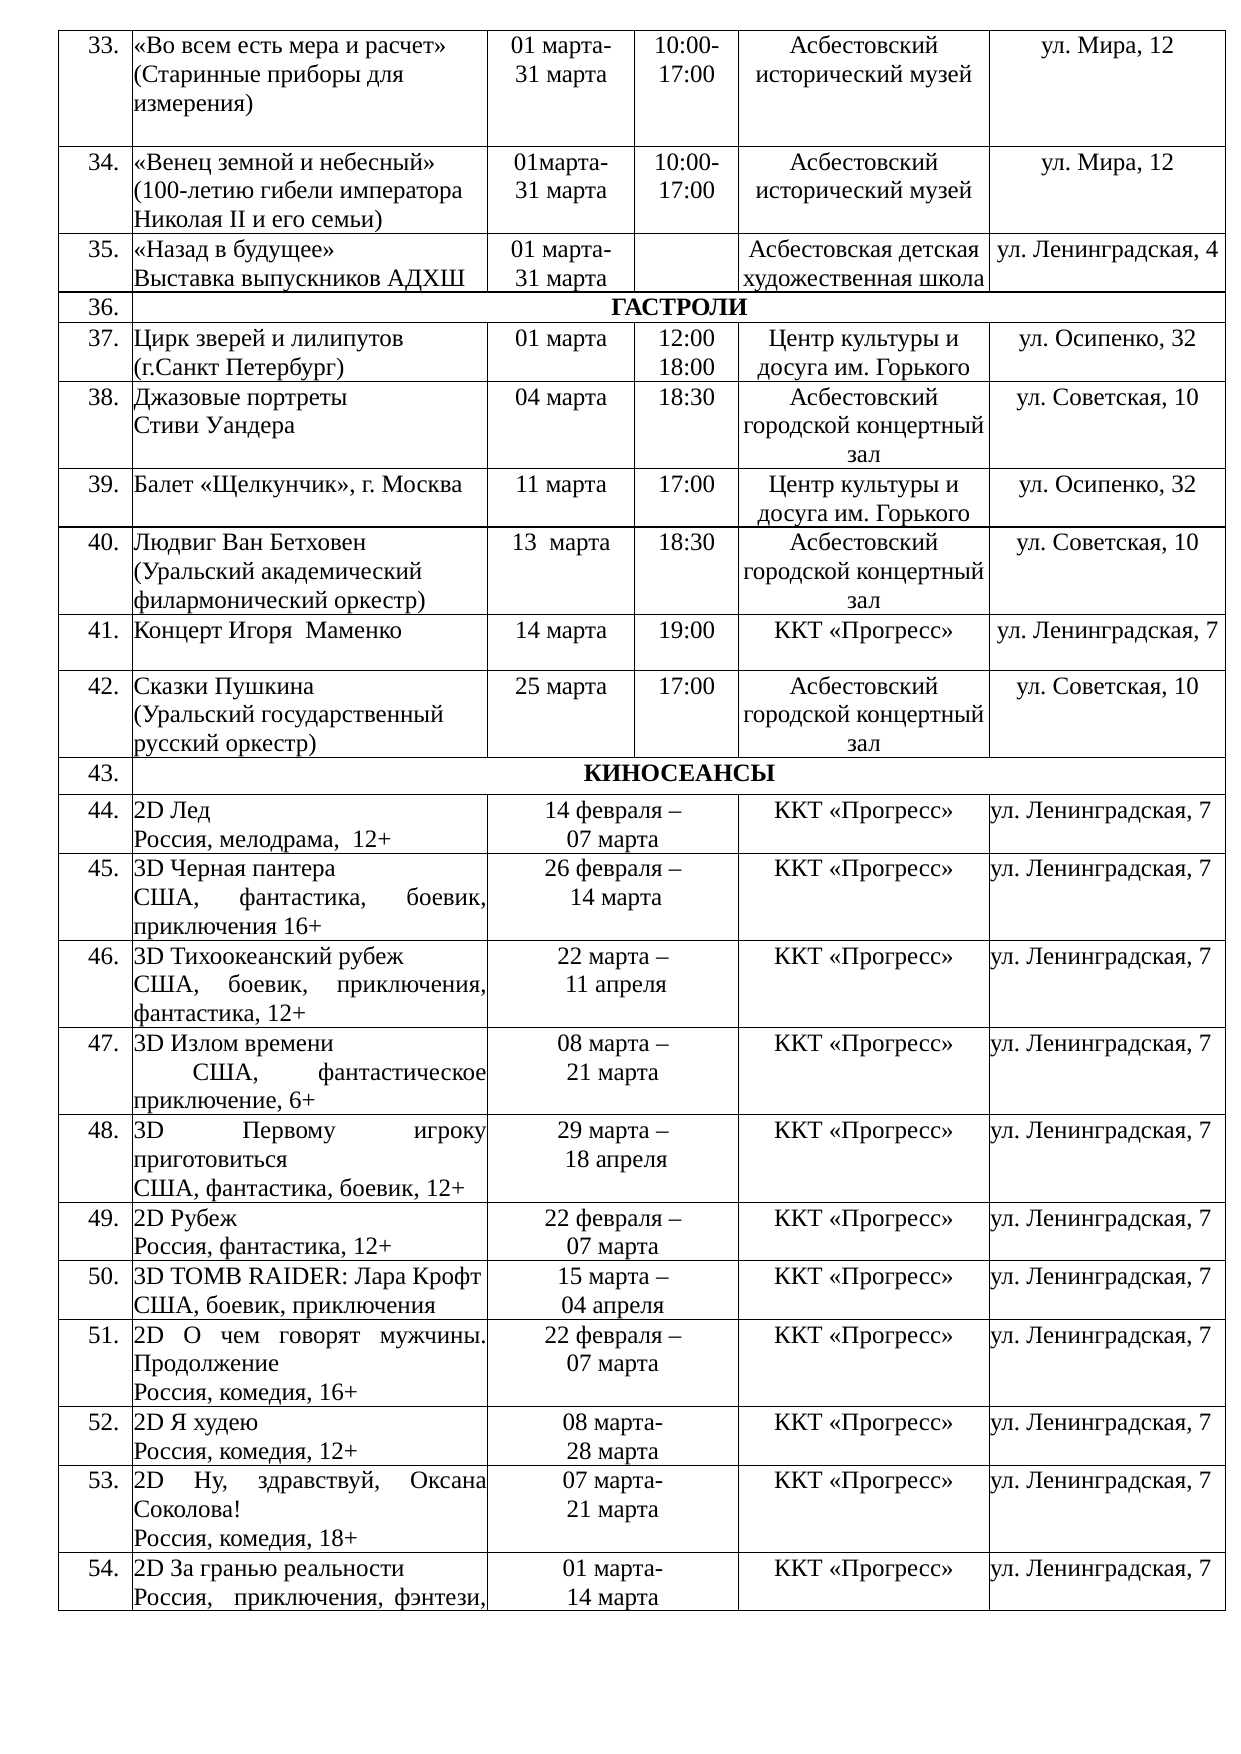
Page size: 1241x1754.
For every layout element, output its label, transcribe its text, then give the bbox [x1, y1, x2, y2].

table_cell 3D Излом времени США, фантастическое приключение, 6+ [133, 1028, 487, 1114]
table_cell Цирк зверей и лилипутов (г.Санкт Петербург) [133, 323, 487, 381]
table_cell 01 марта- 14 марта [488, 1553, 738, 1610]
table_cell «Во всем есть мера и расчет» (Старинные приборы для измерения) [133, 31, 487, 146]
table_cell 11 марта [488, 469, 634, 526]
table_cell ул. Ленинградская, 7 [990, 1261, 1225, 1319]
table_cell ул. Осипенко, 32 [990, 469, 1225, 526]
table_cell [59, 323, 132, 381]
table_cell [59, 671, 132, 757]
table_cell 04 марта [488, 382, 634, 468]
table_cell Балет «Щелкунчик», г. Москва [133, 469, 487, 526]
table_cell ул. Мира, 12 [990, 31, 1225, 146]
table_cell 12:00 18:00 [635, 323, 738, 381]
table_cell Концерт Игоря Маменко [133, 615, 487, 670]
table_cell [59, 1261, 132, 1319]
table_cell 22 марта – 11 апреля [488, 941, 738, 1027]
table_cell ККТ «Прогресс» [739, 615, 989, 670]
table_cell [59, 293, 132, 322]
table_cell [59, 1553, 132, 1610]
table_cell 01 марта [488, 323, 634, 381]
table_cell [59, 941, 132, 1027]
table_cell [133, 1553, 487, 1610]
table_cell ул. Ленинградская, 7 [990, 941, 1225, 1027]
table_cell Асбестовский исторический музей [739, 147, 989, 233]
table_cell 17:00 [635, 671, 738, 757]
table_cell ул. Ленинградская, 7 [990, 795, 1225, 852]
table_cell 3D Черная пантера США, фантастика, боевик, приключения 16+ [133, 854, 487, 940]
table_cell ККТ «Прогресс» [739, 1203, 989, 1260]
table_cell ул. Ленинградская, 7 [990, 1203, 1225, 1260]
table_cell [59, 1115, 132, 1202]
table_cell Центр культуры и досуга им. Горького [739, 469, 989, 526]
table_cell 22 февраля – 07 марта [488, 1203, 738, 1260]
table_cell ККТ «Прогресс» [739, 854, 989, 940]
table_cell ул. Ленинградская, 4 [990, 234, 1225, 291]
table_cell «Назад в будущее» Выставка выпускников АДХШ [133, 234, 487, 291]
table_cell ул. Ленинградская, 7 [990, 1320, 1225, 1406]
table_cell ул. Ленинградская, 7 [990, 854, 1225, 940]
table_cell 25 марта [488, 671, 634, 757]
table_cell 2D Рубеж Россия, фантастика, 12+ [133, 1203, 487, 1260]
table_cell 01марта- 31 марта [488, 147, 634, 233]
table_cell 22 февраля – 07 марта [488, 1320, 738, 1406]
table_cell ул. Ленинградская, 7 [990, 1466, 1225, 1552]
table_cell 08 марта- 28 марта [488, 1407, 738, 1464]
table_cell 07 марта- 21 марта [488, 1466, 738, 1552]
table_cell 17:00 [635, 469, 738, 526]
table_cell [59, 1028, 132, 1114]
table_cell ул. Советская, 10 [990, 528, 1225, 614]
table_cell [59, 147, 132, 233]
table_cell 3D Первому игроку приготовиться США, фантастика, боевик, 12+ [133, 1115, 487, 1202]
table_cell ККТ «Прогресс» [739, 1028, 989, 1114]
table_cell [59, 469, 132, 526]
table_cell [635, 234, 738, 291]
table_cell ККТ «Прогресс» [739, 795, 989, 852]
table_cell ул. Осипенко, 32 [990, 323, 1225, 381]
table_cell ККТ «Прогресс» [739, 1320, 989, 1406]
table_cell «Венец земной и небесный» (100-летию гибели императора Николая II и его семьи) [133, 147, 487, 233]
table_cell ККТ «Прогресс» [739, 1407, 989, 1464]
table_cell 3D Тихоокеанский рубеж США, боевик, приключения, фантастика, 12+ [133, 941, 487, 1027]
table_cell КИНОСЕАНСЫ [133, 758, 1225, 794]
table_cell 13 марта [488, 528, 634, 614]
table_cell Асбестовский городской концертный зал [739, 528, 989, 614]
table_cell Центр культуры и досуга им. Горького [739, 323, 989, 381]
table_cell [59, 615, 132, 670]
table_cell 2D Я худею Россия, комедия, 12+ [133, 1407, 487, 1464]
table_cell 18:30 [635, 382, 738, 468]
table_cell Асбестовский городской концертный зал [739, 671, 989, 757]
table_cell [59, 1466, 132, 1552]
table_cell [59, 382, 132, 468]
table_cell ул. Ленинградская, 7 [990, 615, 1225, 670]
table_cell Сказки Пушкина (Уральский государственный русский оркестр) [133, 671, 487, 757]
table_cell 01 марта- 31 марта [488, 31, 634, 146]
table_cell ул. Ленинградская, 7 [990, 1115, 1225, 1202]
table_cell ГАСТРОЛИ [133, 293, 1225, 322]
table_cell [59, 1407, 132, 1464]
table_cell 08 марта – 21 марта [488, 1028, 738, 1114]
table_cell ККТ «Прогресс» [739, 1553, 989, 1610]
table_cell 18:30 [635, 528, 738, 614]
table_cell [59, 1320, 132, 1406]
table_cell ул. Мира, 12 [990, 147, 1225, 233]
table_cell 10:00-17:00 [635, 147, 738, 233]
table_cell [59, 528, 132, 614]
table_cell [59, 31, 132, 146]
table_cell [990, 1553, 1225, 1610]
table_cell 29 марта – 18 апреля [488, 1115, 738, 1202]
table_cell [59, 758, 132, 794]
table_cell Джазовые портреты Стиви Уандера [133, 382, 487, 468]
table_cell [59, 854, 132, 940]
table_cell ул. Ленинградская, 7 [990, 1028, 1225, 1114]
table_cell 3D TOMB RAIDER: Лара Крофт США, боевик, приключения [133, 1261, 487, 1319]
table_cell Асбестовский городской концертный зал [739, 382, 989, 468]
table_cell 19:00 [635, 615, 738, 670]
table_cell ККТ «Прогресс» [739, 1261, 989, 1319]
table_cell 2D Ну, здравствуй, Оксана Соколова! Россия, комедия, 18+ [133, 1466, 487, 1552]
table_cell Людвиг Ван Бетховен (Уральский академический филармонический оркестр) [133, 528, 487, 614]
table_cell 10:00-17:00 [635, 31, 738, 146]
table_cell ул. Советская, 10 [990, 671, 1225, 757]
table_cell [59, 234, 132, 291]
table_cell 01 марта- 31 марта [488, 234, 634, 291]
table_cell ул. Ленинградская, 7 [990, 1407, 1225, 1464]
table_cell Асбестовская детская художественная школа [739, 234, 989, 291]
table_cell 14 марта [488, 615, 634, 670]
table_cell [59, 795, 132, 852]
table_cell ККТ «Прогресс» [739, 941, 989, 1027]
table_cell ККТ «Прогресс» [739, 1466, 989, 1552]
table_cell 14 февраля – 07 марта [488, 795, 738, 852]
table_cell 26 февраля – 14 марта [488, 854, 738, 940]
table_cell Асбестовский исторический музей [739, 31, 989, 146]
table_cell ул. Советская, 10 [990, 382, 1225, 468]
table_cell 2D О чем говорят мужчины. Продолжение Россия, комедия, 16+ [133, 1320, 487, 1406]
table_cell [59, 1203, 132, 1260]
table_cell ККТ «Прогресс» [739, 1115, 989, 1202]
table_cell 2D Лед Россия, мелодрама, 12+ [133, 795, 487, 852]
table_cell 15 марта – 04 апреля [488, 1261, 738, 1319]
